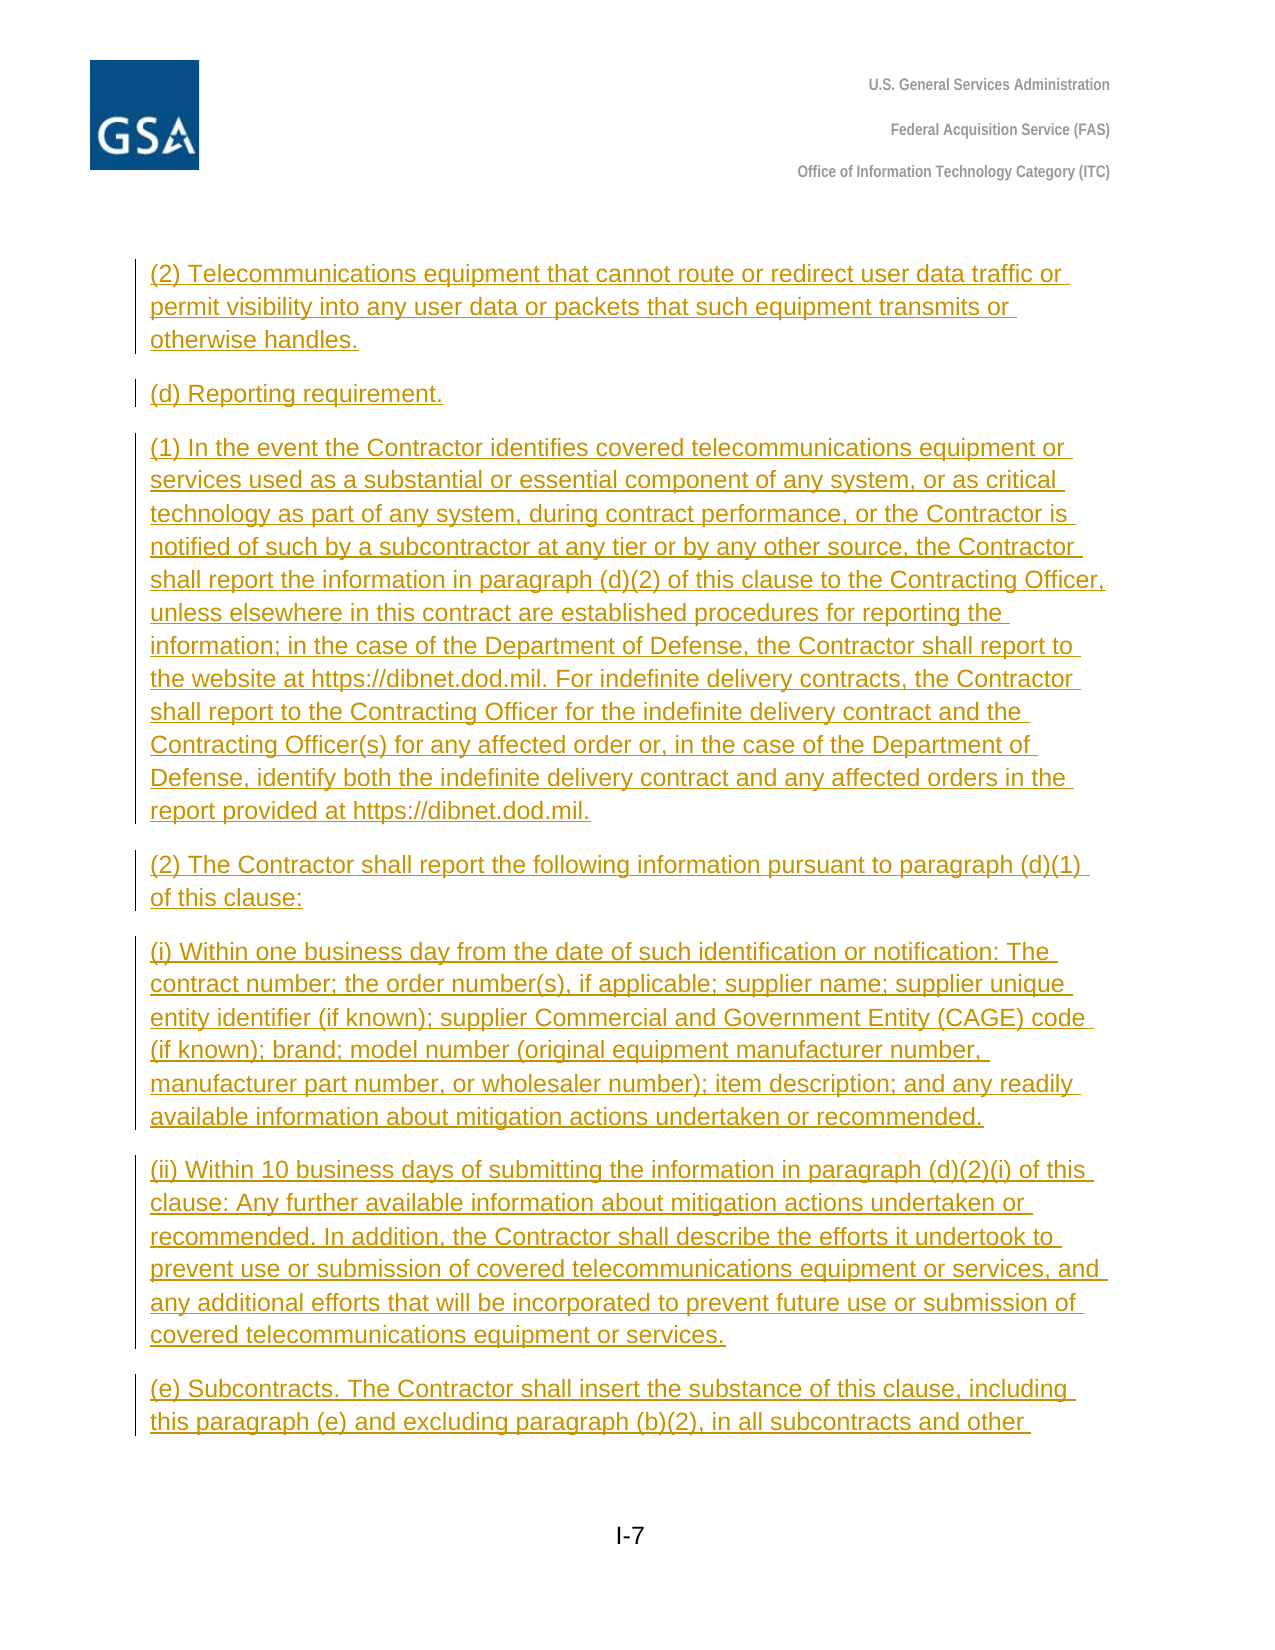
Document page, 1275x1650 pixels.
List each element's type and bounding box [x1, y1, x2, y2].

picture [90, 60, 200, 170]
